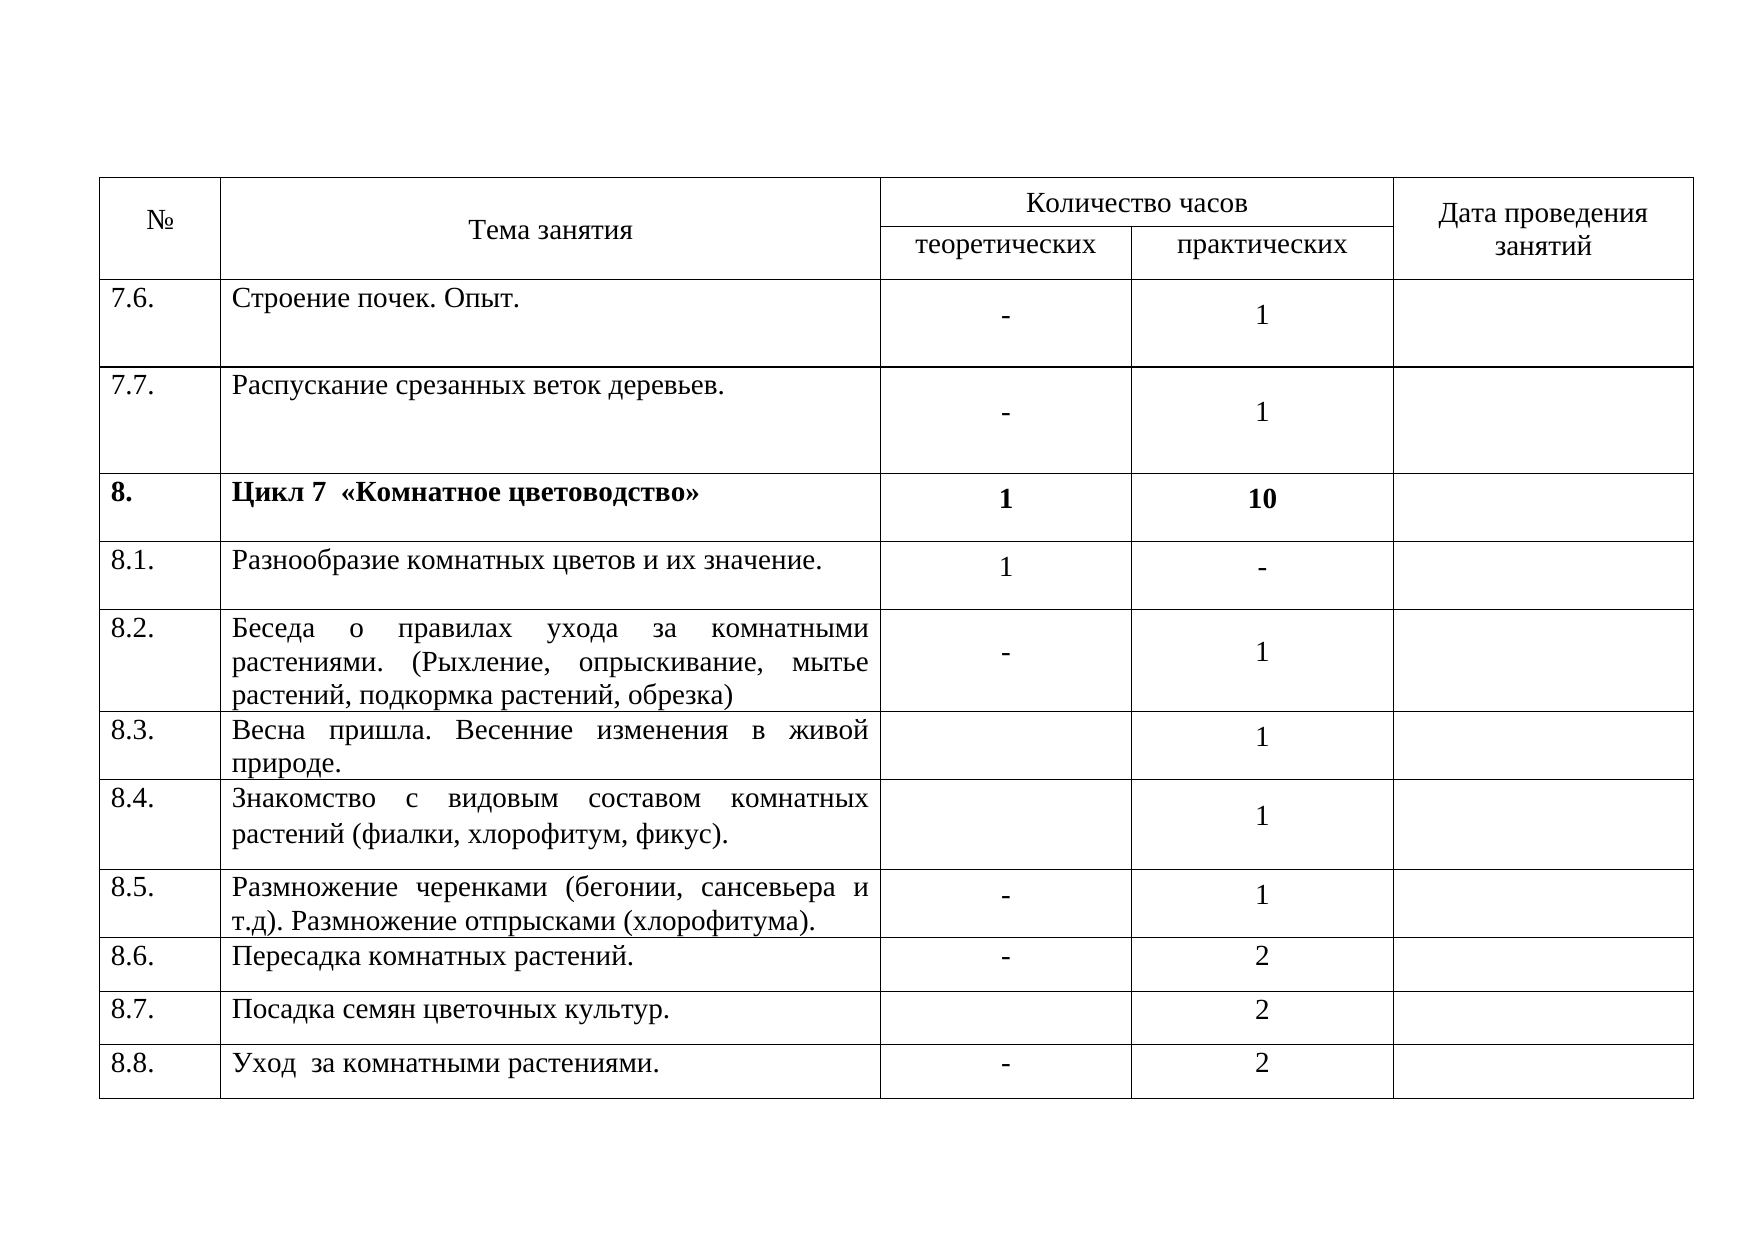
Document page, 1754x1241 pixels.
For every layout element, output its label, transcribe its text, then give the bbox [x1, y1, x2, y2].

table_cell [1394, 280, 1693, 366]
table_cell Уход за комнатными растениями. [221, 1045, 880, 1098]
table_cell [1394, 474, 1693, 541]
table_cell Посадка семян цветочных культур. [221, 992, 880, 1044]
table_cell 7.7. [100, 368, 220, 473]
table_cell 2 [1132, 938, 1393, 991]
table_cell Разнообразие комнатных цветов и их значение. [221, 542, 880, 609]
table_cell 7.6. [100, 280, 220, 366]
table_cell - [881, 938, 1131, 991]
table_cell [1394, 870, 1693, 937]
table_cell [1394, 780, 1693, 868]
table_cell 1 [1132, 712, 1393, 779]
table_cell 1 [881, 474, 1131, 541]
table_cell Цикл 7 «Комнатное цветоводство» [221, 474, 880, 541]
table_cell [1394, 938, 1693, 991]
table_cell 1 [1132, 280, 1393, 366]
table_cell 8.6. [100, 938, 220, 991]
table_cell теоретических [881, 227, 1131, 279]
table_cell 10 [1132, 474, 1393, 541]
table_cell 1 [881, 542, 1131, 609]
table_cell - [881, 280, 1131, 366]
table_cell 8.1. [100, 542, 220, 609]
table_cell [1394, 610, 1693, 711]
table_cell Распускание срезанных веток деревьев. [221, 368, 880, 473]
table_cell Знакомство с видовым составом комнатных растений (фиалки, хлорофитум, фикус). [221, 780, 880, 868]
table_cell 8.8. [100, 1045, 220, 1098]
table_cell 8. [100, 474, 220, 541]
table_cell Весна пришла. Весенние изменения в живой природе. [221, 712, 880, 779]
table_cell 1 [1132, 610, 1393, 711]
table_cell [881, 992, 1131, 1044]
table_cell [881, 712, 1131, 779]
table_header Дата проведения занятий [1394, 178, 1693, 279]
table_cell 8.7. [100, 992, 220, 1044]
table_cell 1 [1132, 870, 1393, 937]
table_cell 2 [1132, 992, 1393, 1044]
table_cell Строение почек. Опыт. [221, 280, 880, 366]
table_cell [1394, 368, 1693, 473]
table_cell - [881, 870, 1131, 937]
table_cell 1 [1132, 780, 1393, 868]
table_cell Пересадка комнатных растений. [221, 938, 880, 991]
table_cell 2 [1132, 1045, 1393, 1098]
table_header № [100, 178, 220, 279]
table_cell 1 [1132, 368, 1393, 473]
table_cell [881, 780, 1131, 868]
table_cell Беседа о правилах ухода за комнатными растениями. (Рыхление, опрыскивание, мытье растений, подкормка растений, обрезка) [221, 610, 880, 711]
table_cell - [881, 368, 1131, 473]
table_cell [1394, 1045, 1693, 1098]
table_cell [1394, 712, 1693, 779]
table_header Тема занятия [221, 178, 880, 279]
table_cell - [881, 1045, 1131, 1098]
table_cell [1394, 992, 1693, 1044]
table_cell - [881, 610, 1131, 711]
table_header Количество часов [881, 178, 1393, 226]
table_cell практических [1132, 227, 1393, 279]
table_cell 8.4. [100, 780, 220, 868]
table_cell 8.5. [100, 870, 220, 937]
table_cell 8.2. [100, 610, 220, 711]
table_cell - [1132, 542, 1393, 609]
table_cell [1394, 542, 1693, 609]
table_cell Размножение черенками (бегонии, сансевьера и т.д). Размножение отпрысками (хлорофитума). [221, 870, 880, 937]
table_cell 8.3. [100, 712, 220, 779]
